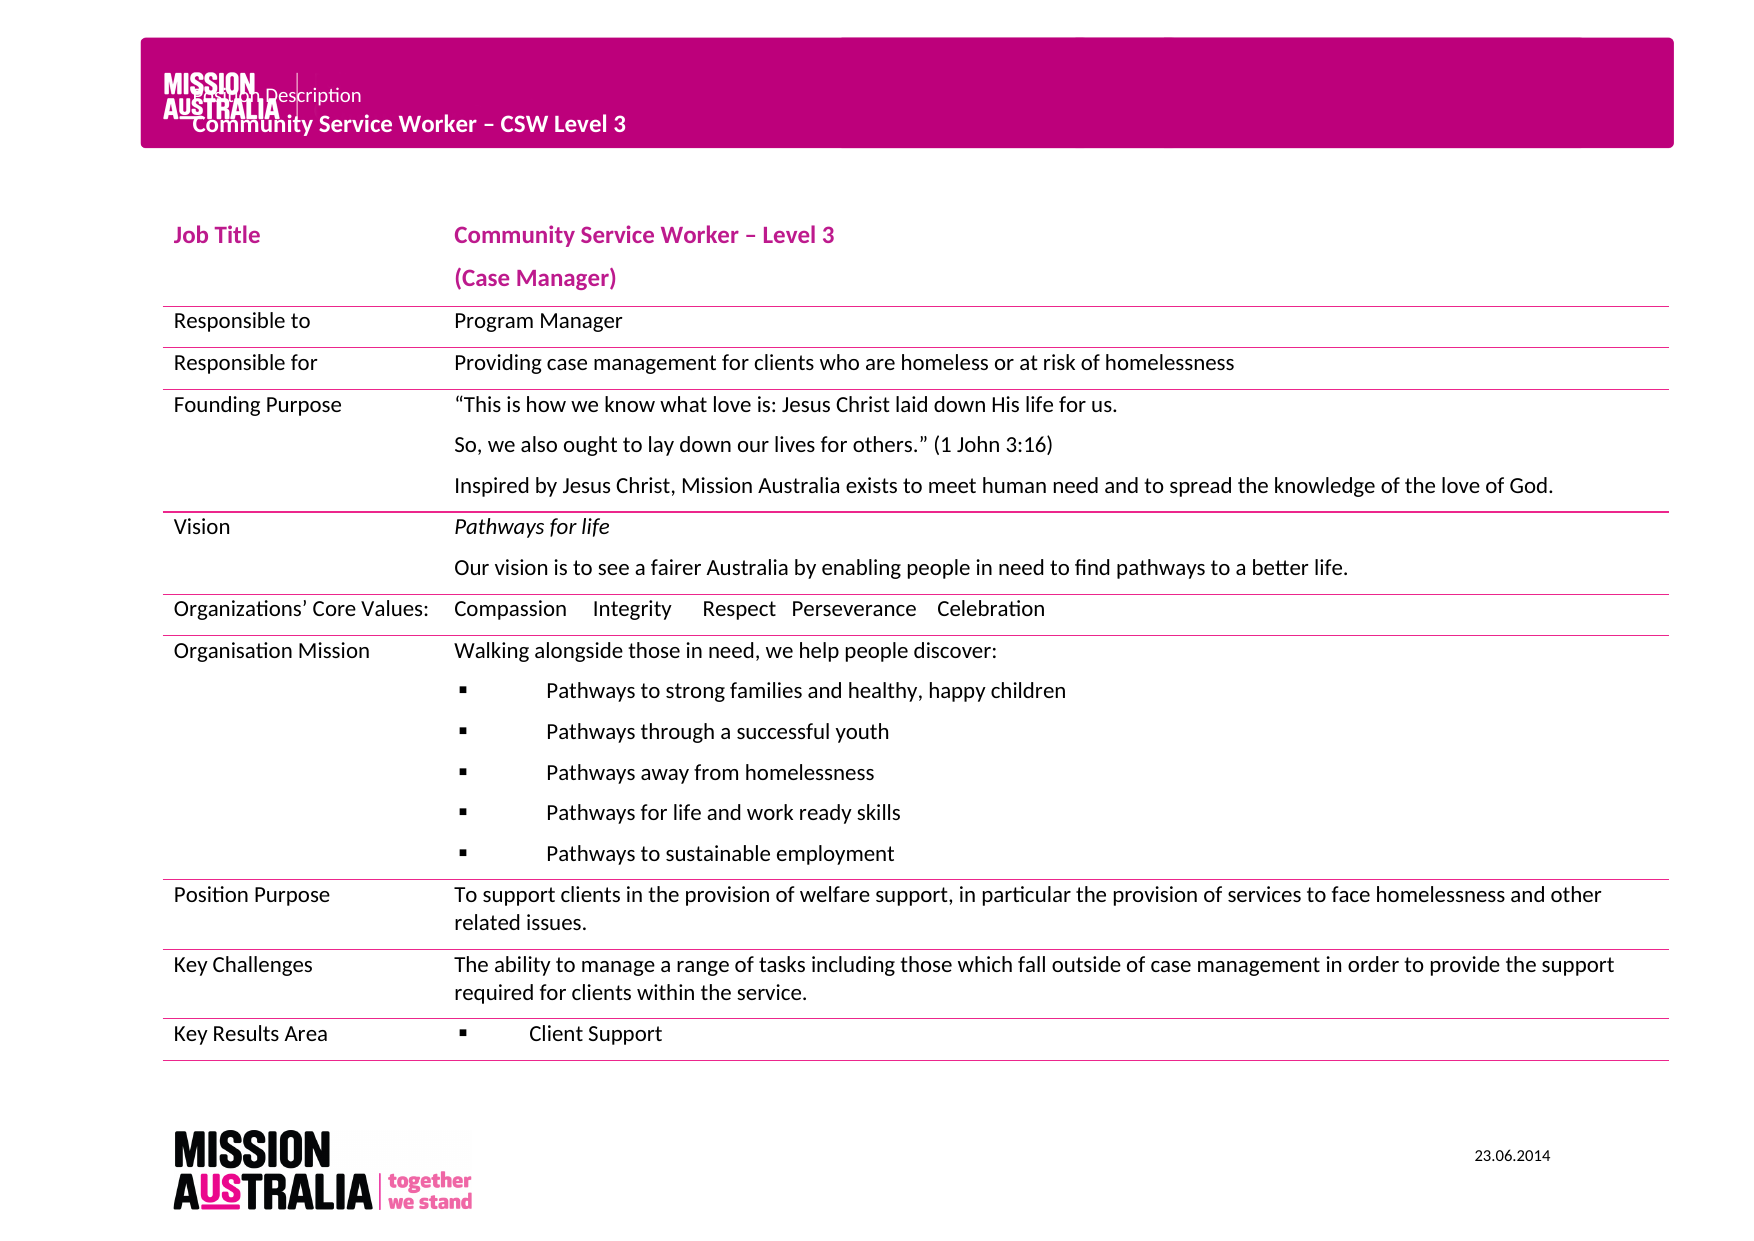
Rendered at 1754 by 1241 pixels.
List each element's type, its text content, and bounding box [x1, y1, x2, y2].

table_cell Key Challenges [163, 950, 443, 1018]
table_cell Client Support Program Support Administration [443, 1019, 1668, 1060]
table_cell Vision [163, 513, 443, 593]
table_cell Organisation Mission [163, 636, 443, 879]
table_cell Position Purpose [163, 880, 443, 949]
table_cell Responsible to [163, 307, 443, 347]
table_cell Walking alongside those in need, we help people discover: Pathways to strong families and healthy, happy children Pathways through a successful youth Pathways away from homelessness Pathways for life and work ready skills Pathways to sustainable employment [443, 636, 1668, 879]
table_header Job Title [163, 220, 443, 306]
table_cell Key Results Area [163, 1019, 443, 1060]
table_cell Responsible for [163, 348, 443, 389]
table_header Community Service Worker – Level 3 (Case Manager) [443, 220, 1668, 306]
table_cell To support clients in the provision of welfare support, in particular the provision of services to face homelessness and other related issues. [443, 880, 1668, 949]
table_cell “This is how we know what love is: Jesus Christ laid down His life for us. So, we also ought to lay down our lives for others.” (1 John 3:16) Inspired by Jesus Christ, Mission Australia exists to meet human need and to spread the knowledge of the love of God. [443, 390, 1668, 511]
picture [173, 1130, 472, 1210]
table_cell Program Manager [443, 307, 1668, 347]
table_cell The ability to manage a range of tasks including those which fall outside of case management in order to provide the support required for clients within the service. [443, 950, 1668, 1018]
table_cell Compassion Integrity Respect Perseverance Celebration [443, 595, 1668, 635]
table_cell Pathways for life Our vision is to see a fairer Australia by enabling people in need to find pathways to a better life. [443, 513, 1668, 593]
picture [0, 32, 1754, 154]
table_cell Providing case management for clients who are homeless or at risk of homelessness [443, 348, 1668, 389]
table_cell Founding Purpose [163, 390, 443, 511]
table_cell Organizations’ Core Values: [163, 595, 443, 635]
